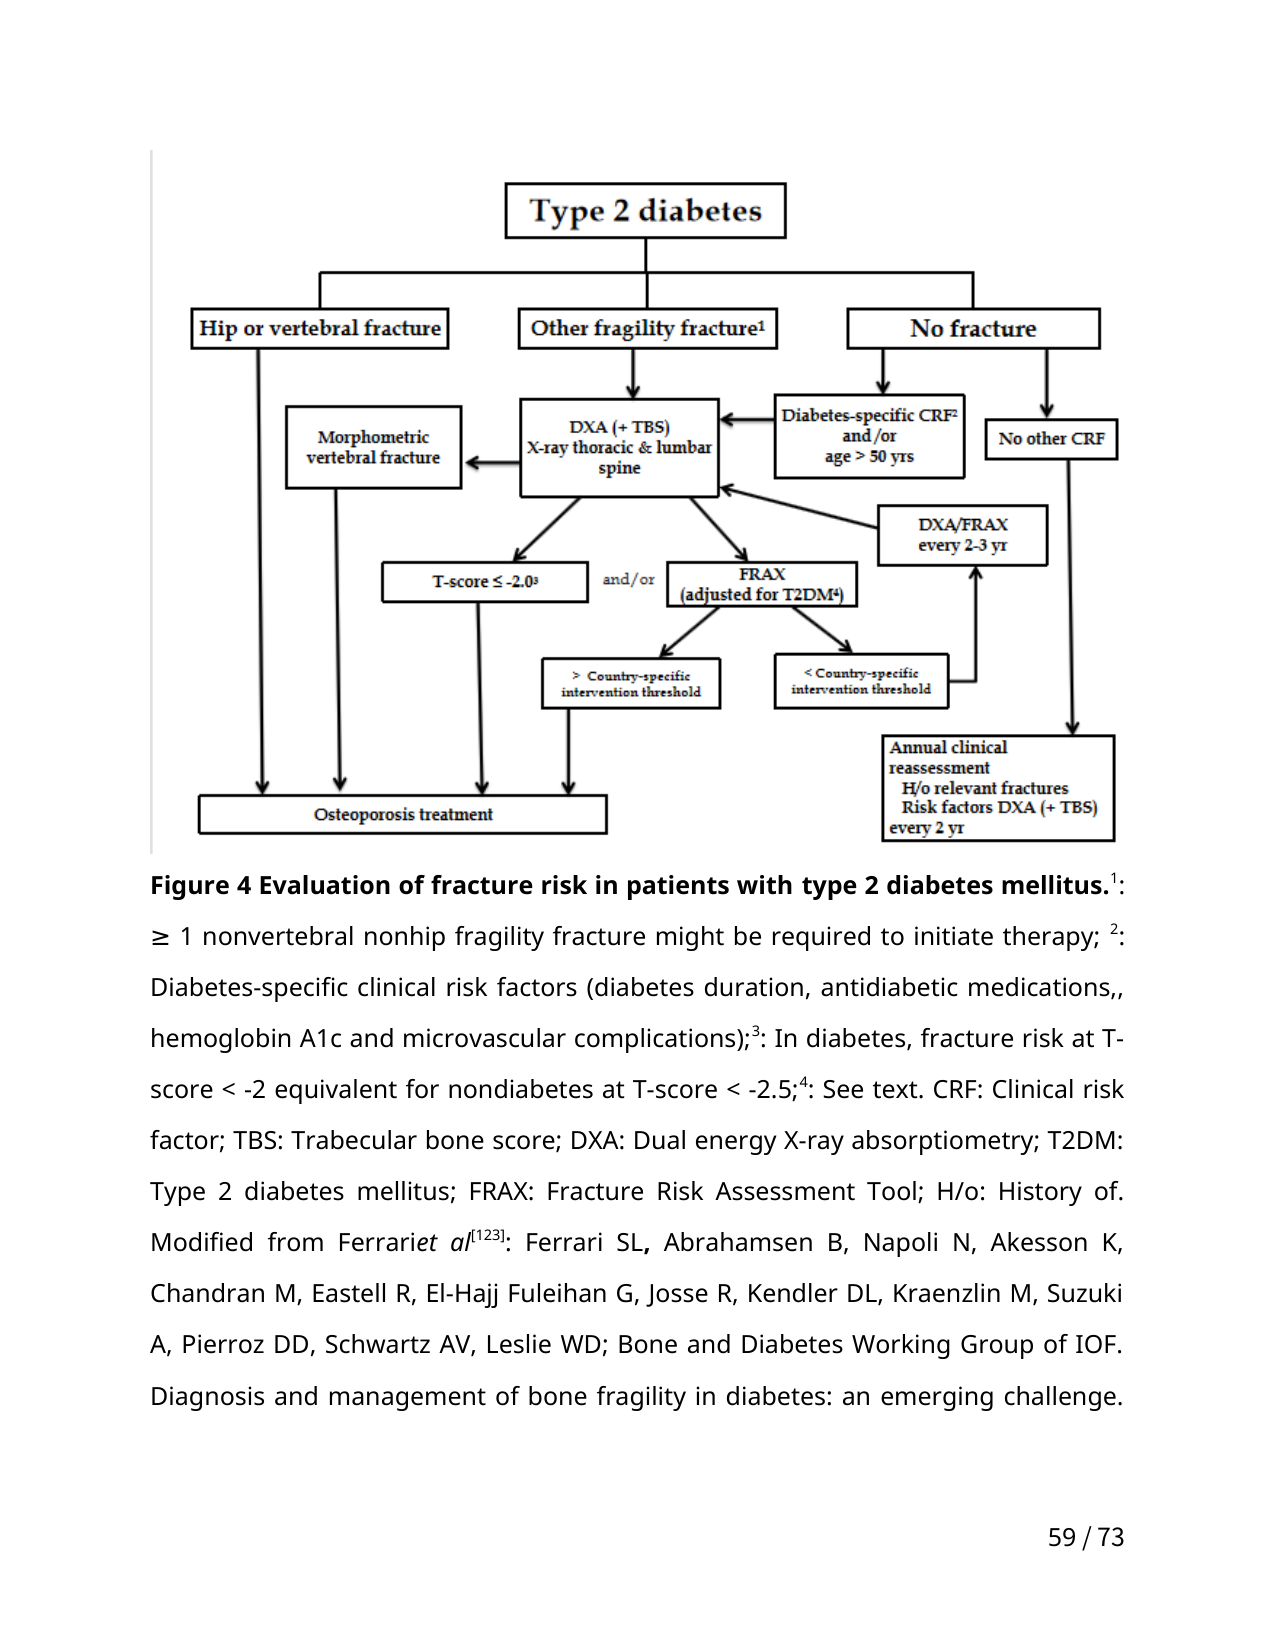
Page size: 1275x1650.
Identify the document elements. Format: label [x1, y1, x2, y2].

picture [150, 150, 1125, 854]
text [150, 868, 1125, 1412]
